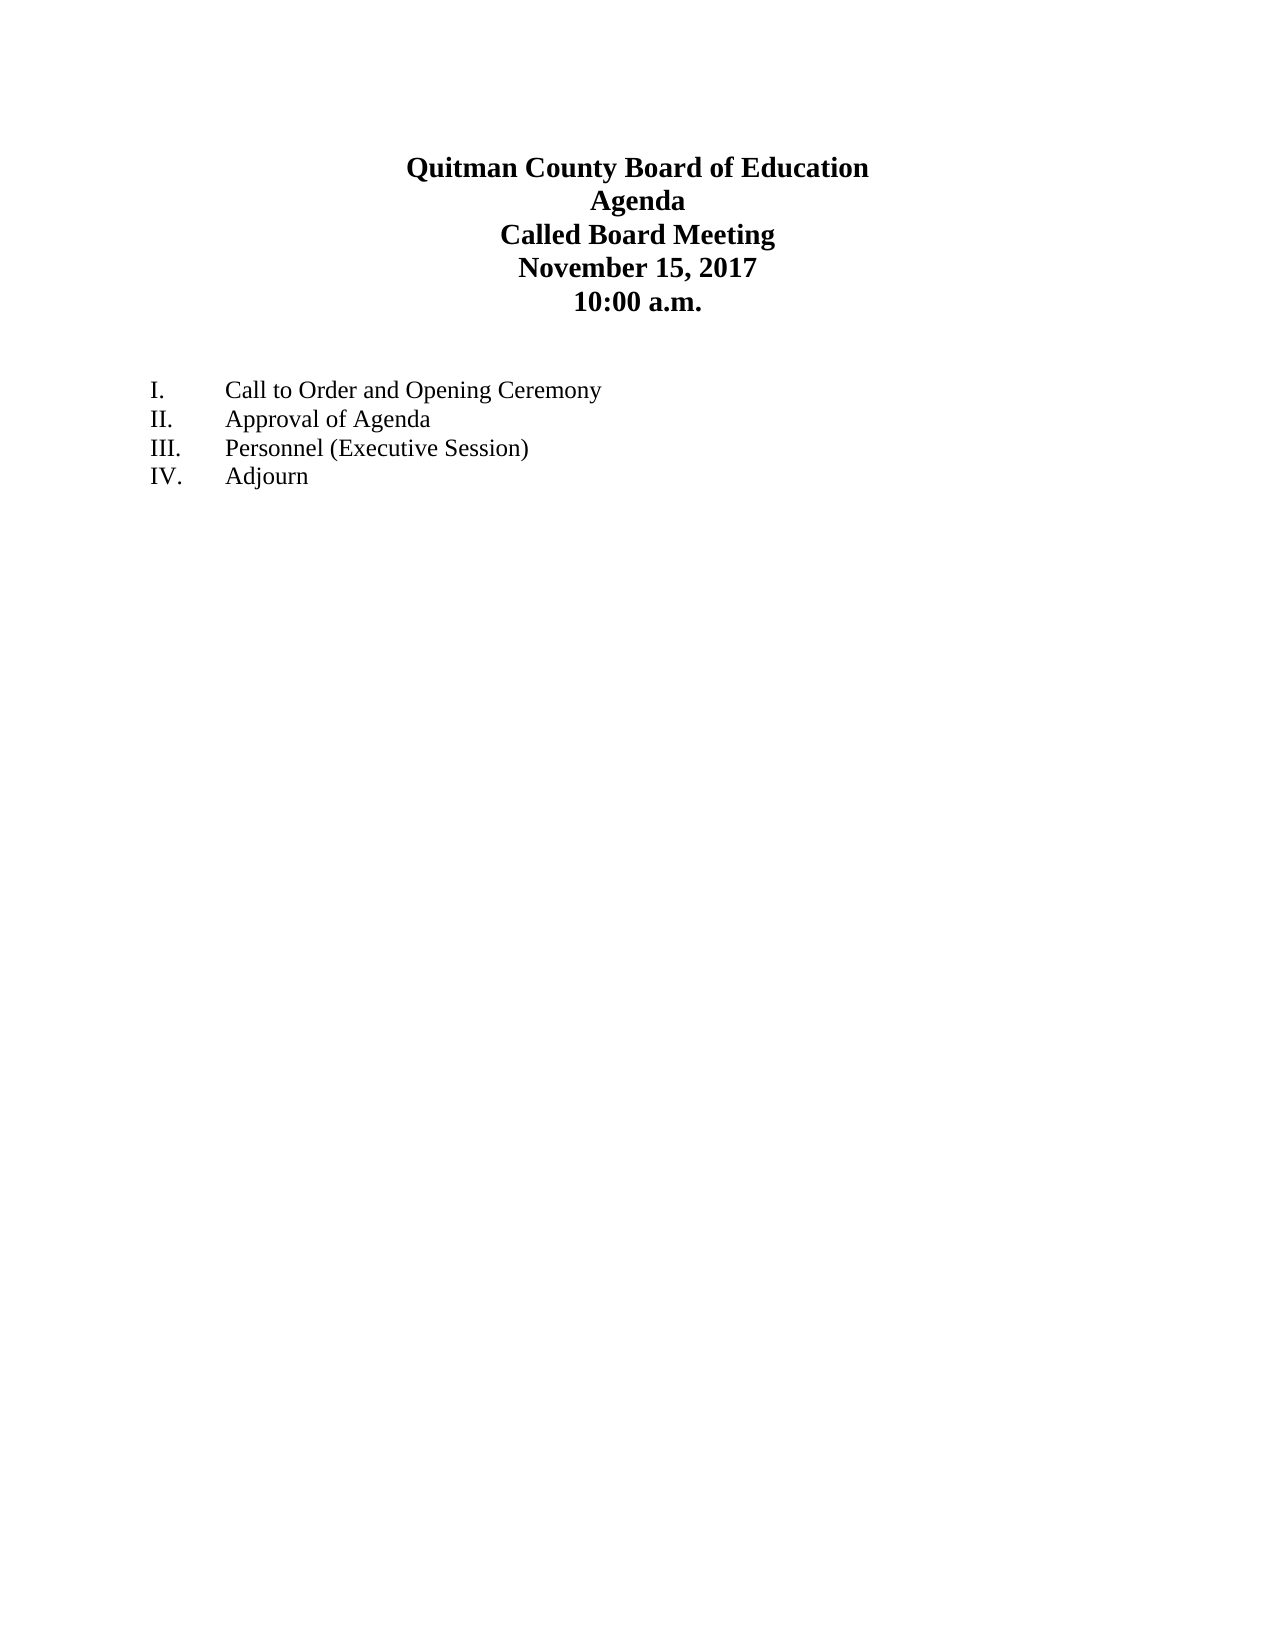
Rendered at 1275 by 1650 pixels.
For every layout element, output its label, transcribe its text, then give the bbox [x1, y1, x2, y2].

text Agenda [150, 183, 1125, 217]
text Called Board Meeting [150, 217, 1125, 251]
text IV. Adjourn [150, 461, 1125, 490]
text November 15, 2017 [150, 251, 1125, 284]
text II. Approval of Agenda [150, 404, 1125, 433]
text I. Call to Order and Opening Ceremony [150, 375, 1125, 404]
text 10:00 a.m. [150, 284, 1125, 318]
text Quitman County Board of Education [150, 150, 1125, 183]
text III. Personnel (Executive Session) [150, 433, 1125, 461]
